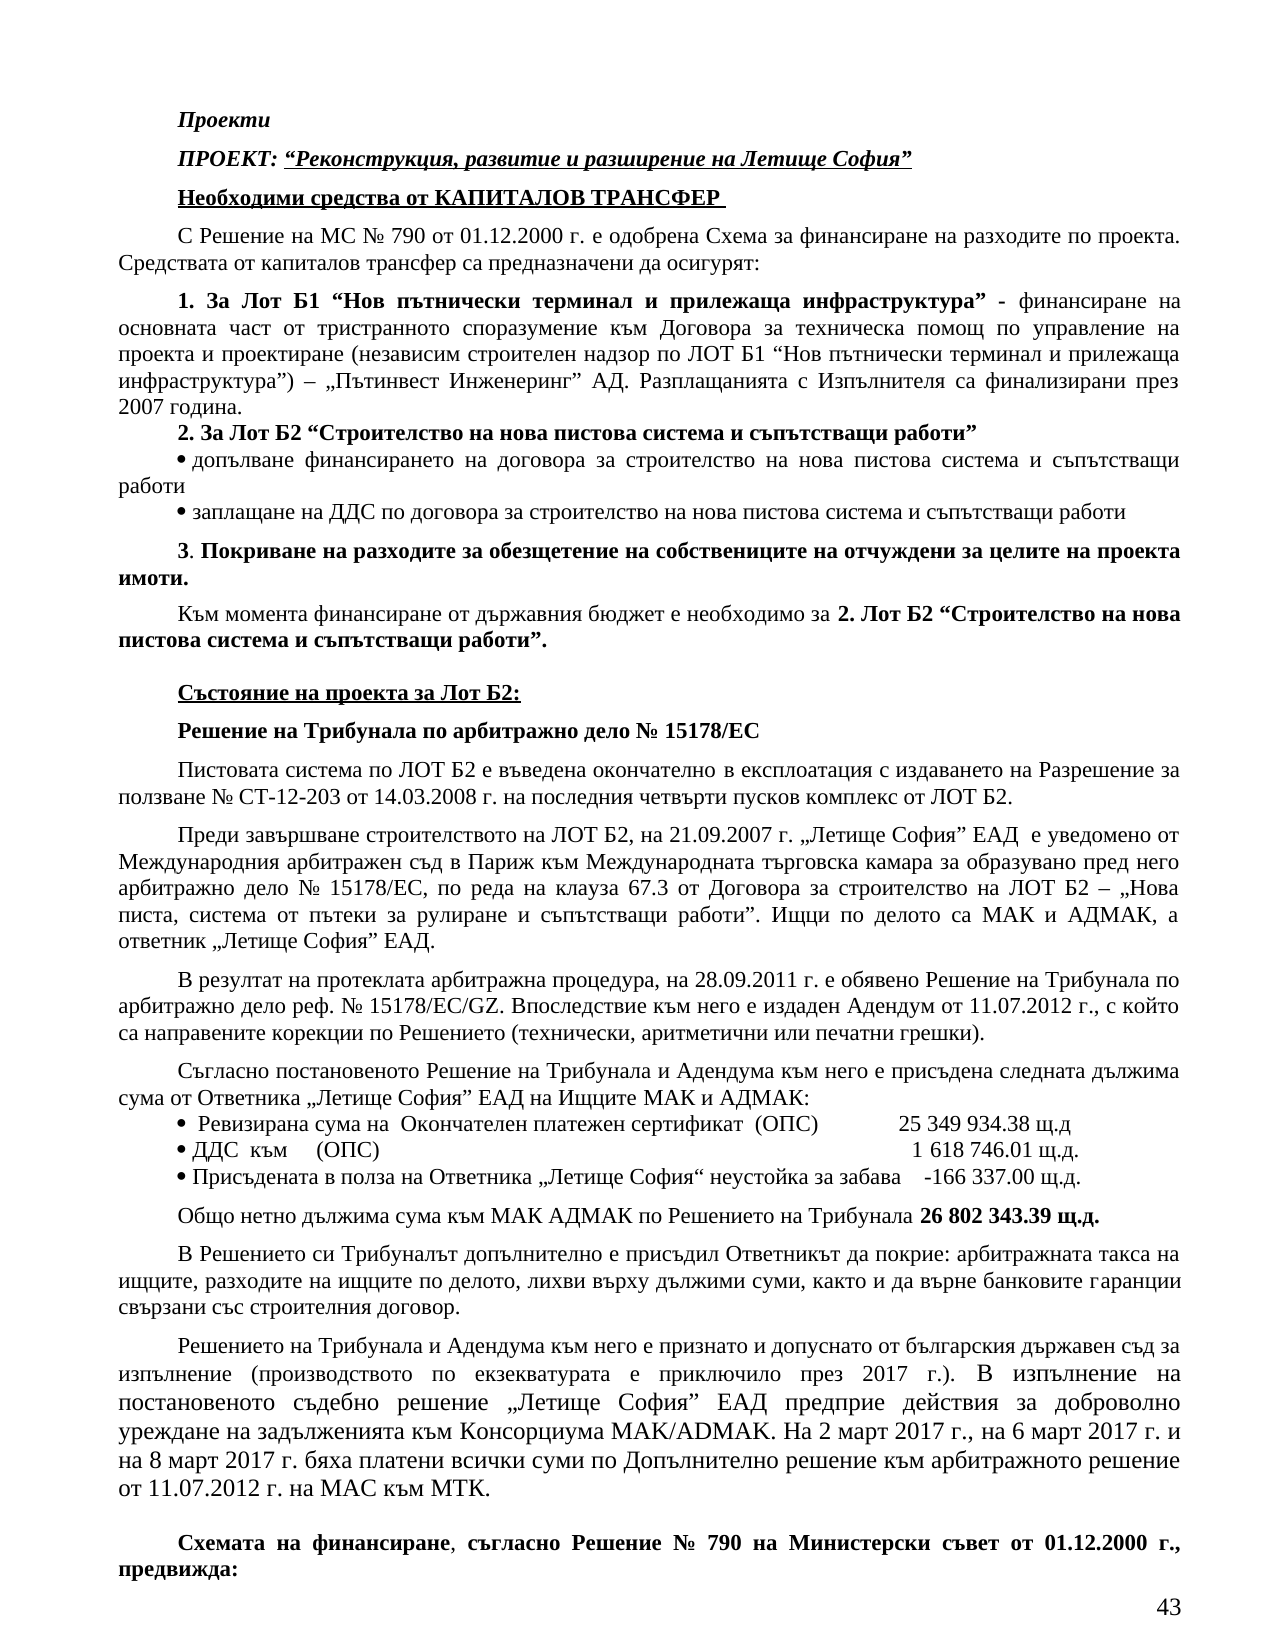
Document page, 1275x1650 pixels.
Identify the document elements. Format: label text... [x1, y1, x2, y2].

text Пистовата система по ЛОТ Б2 е въведена окончателно в експлоатация с издаването на Разрешение за ползване № СТ-12-203 от 14.03.2008 г. на последния четвърти пусков комплекс от ЛОТ Б2. [118, 756, 1181, 809]
list Ревизирана сума на Окончателен платежен сертификат (ОПС) 25 349 934.38 щ.д [118, 1110, 1181, 1136]
text Схемата на финансиране, съгласно Решение № 790 на Министерски съвет от 01.12.2000 г., предвижда: [118, 1528, 1181, 1581]
subtitle Проекти [118, 103, 1181, 132]
list заплащане на ДДС по договора за строителство на нова пистова система и съпътстващи работи [118, 498, 1181, 525]
list допълване финансирането на договора за строителство на нова пистова система и съпътстващи работи [118, 446, 1181, 498]
subtitle 2. За Лот Б2 “Строителство на нова пистова система и съпътстващи работи” [118, 419, 1181, 446]
text Съгласно постановеното Решение на Трибунала и Адендума към него е присъдена следната дължима сума от Ответника „Летище София” ЕАД на Ищците МАК и АДМАК: [118, 1057, 1181, 1110]
list ДДС към (ОПС) 1 618 746.01 щ.д. [118, 1136, 1181, 1163]
title С Решение на МС № 790 от 01.12.2000 г. е одобрена Схема за финансиране на разходите по проекта. Средствата от капиталов трансфер са предназначени да осигурят: [118, 222, 1181, 275]
subtitle Необходими средства от КАПИТАЛОВ ТРАНСФЕР [118, 183, 1181, 210]
text Преди завършване строителството на ЛОТ Б2, на 21.09.2007 г. „Летище София” ЕАД е уведомено от Международния арбитражен съд в Париж към Международната търговска камара за образувано пред него арбитражно дело № 15178/ЕС, по реда на клауза 67.3 от Договора за строителство на ЛОТ Б2 – „Нова писта, система от пътеки за рулиране и съпътстващи работи”. Ищци по делото са МАК и АДМАК, а ответник „Летище София” ЕАД. [118, 822, 1181, 953]
title 1. За Лот Б1 “Нов пътнически терминал и прилежаща инфраструктура” - финансиране на основната част от тристранното споразумение към Договора за техническа помощ по управление на проекта и проектиране (независим строителен надзор по ЛОТ Б1 “Нов пътнически терминал и прилежаща инфраструктура”) – „Пътинвест Инженеринг” АД. Разплащанията с Изпълнителя са финализирани през 2007 година. [118, 288, 1181, 419]
text Състояние на проекта за Лот Б2: [118, 679, 1181, 705]
text Решение на Трибунала по арбитражно дело № 15178/ЕС [118, 717, 1181, 744]
text 3. Покриване на разходите за обезщетение на собствениците на отчуждени за целите на проекта имоти. [118, 537, 1181, 590]
list Присъдената в полза на Ответника „Летище София“ неустойка за забава -166 337.00 щ.д. [118, 1163, 1181, 1189]
subtitle ПРОЕКТ: “Реконструкция, развитие и разширение на Летище София” [118, 145, 1181, 171]
text Решението на Трибунала и Адендума към него е признато и допуснато от българския държавен съд за изпълнение (производството по екзекватурата е приключило през 2017 г.). В изпълнение на постановеното съдебно решение „Летище София” ЕАД предприе действия за доброволно уреждане на задълженията към Консорциума MAK/ADMAK. На 2 март 2017 г., на 6 март 2017 г. и на 8 март 2017 г. бяха платени всички суми по Допълнително решение към арбитражното решение от 11.07.2012 г. на МАС към МТК. [118, 1332, 1181, 1502]
text В Решението си Трибуналът допълнително е присъдил Ответникът да покрие: арбитражната такса на ищците, разходите на ищците по делото, лихви върху дължими суми, както и да върне банковите гаранции свързани със строителния договор. [118, 1241, 1181, 1319]
text В резултат на протеклата арбитражна процедура, на 28.09.2011 г. е обявено Решение на Трибунала по арбитражно дело реф. № 15178/ЕС/GZ. Впоследствие към него е издаден Адендум от 11.07.2012 г., с който са направените корекции по Решението (технически, аритметични или печатни грешки). [118, 966, 1181, 1045]
text Общо нетно дължима сума към МАК АДМАК по Решението на Трибунала 26 802 343.39 щ.д. [118, 1202, 1181, 1228]
text Към момента финансиране от държавния бюджет е необходимо за 2. Лот Б2 “Строителство на нова пистова система и съпътстващи работи”. [118, 599, 1181, 652]
